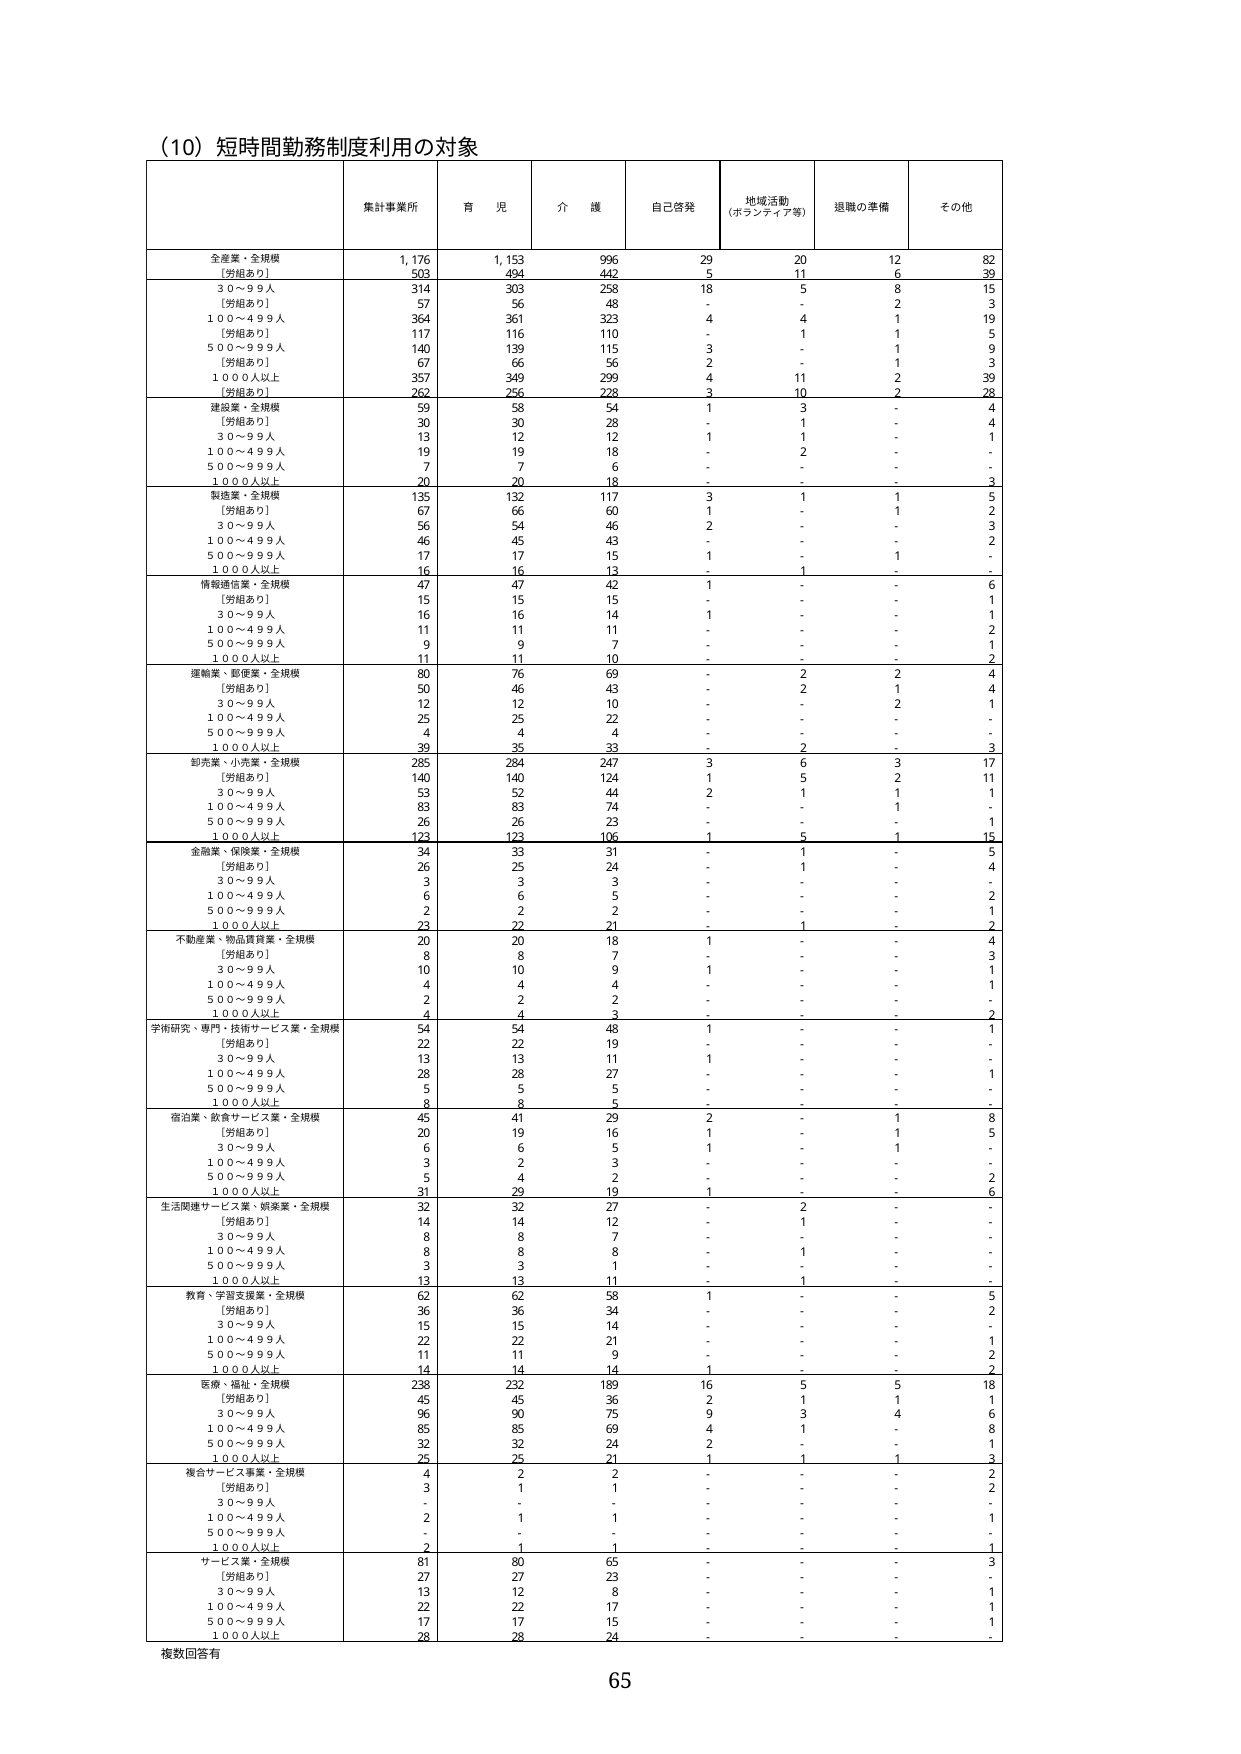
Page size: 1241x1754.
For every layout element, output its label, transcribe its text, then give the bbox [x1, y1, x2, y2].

text （10）短時間勤務制度利用の対象 [148, 127, 1092, 164]
